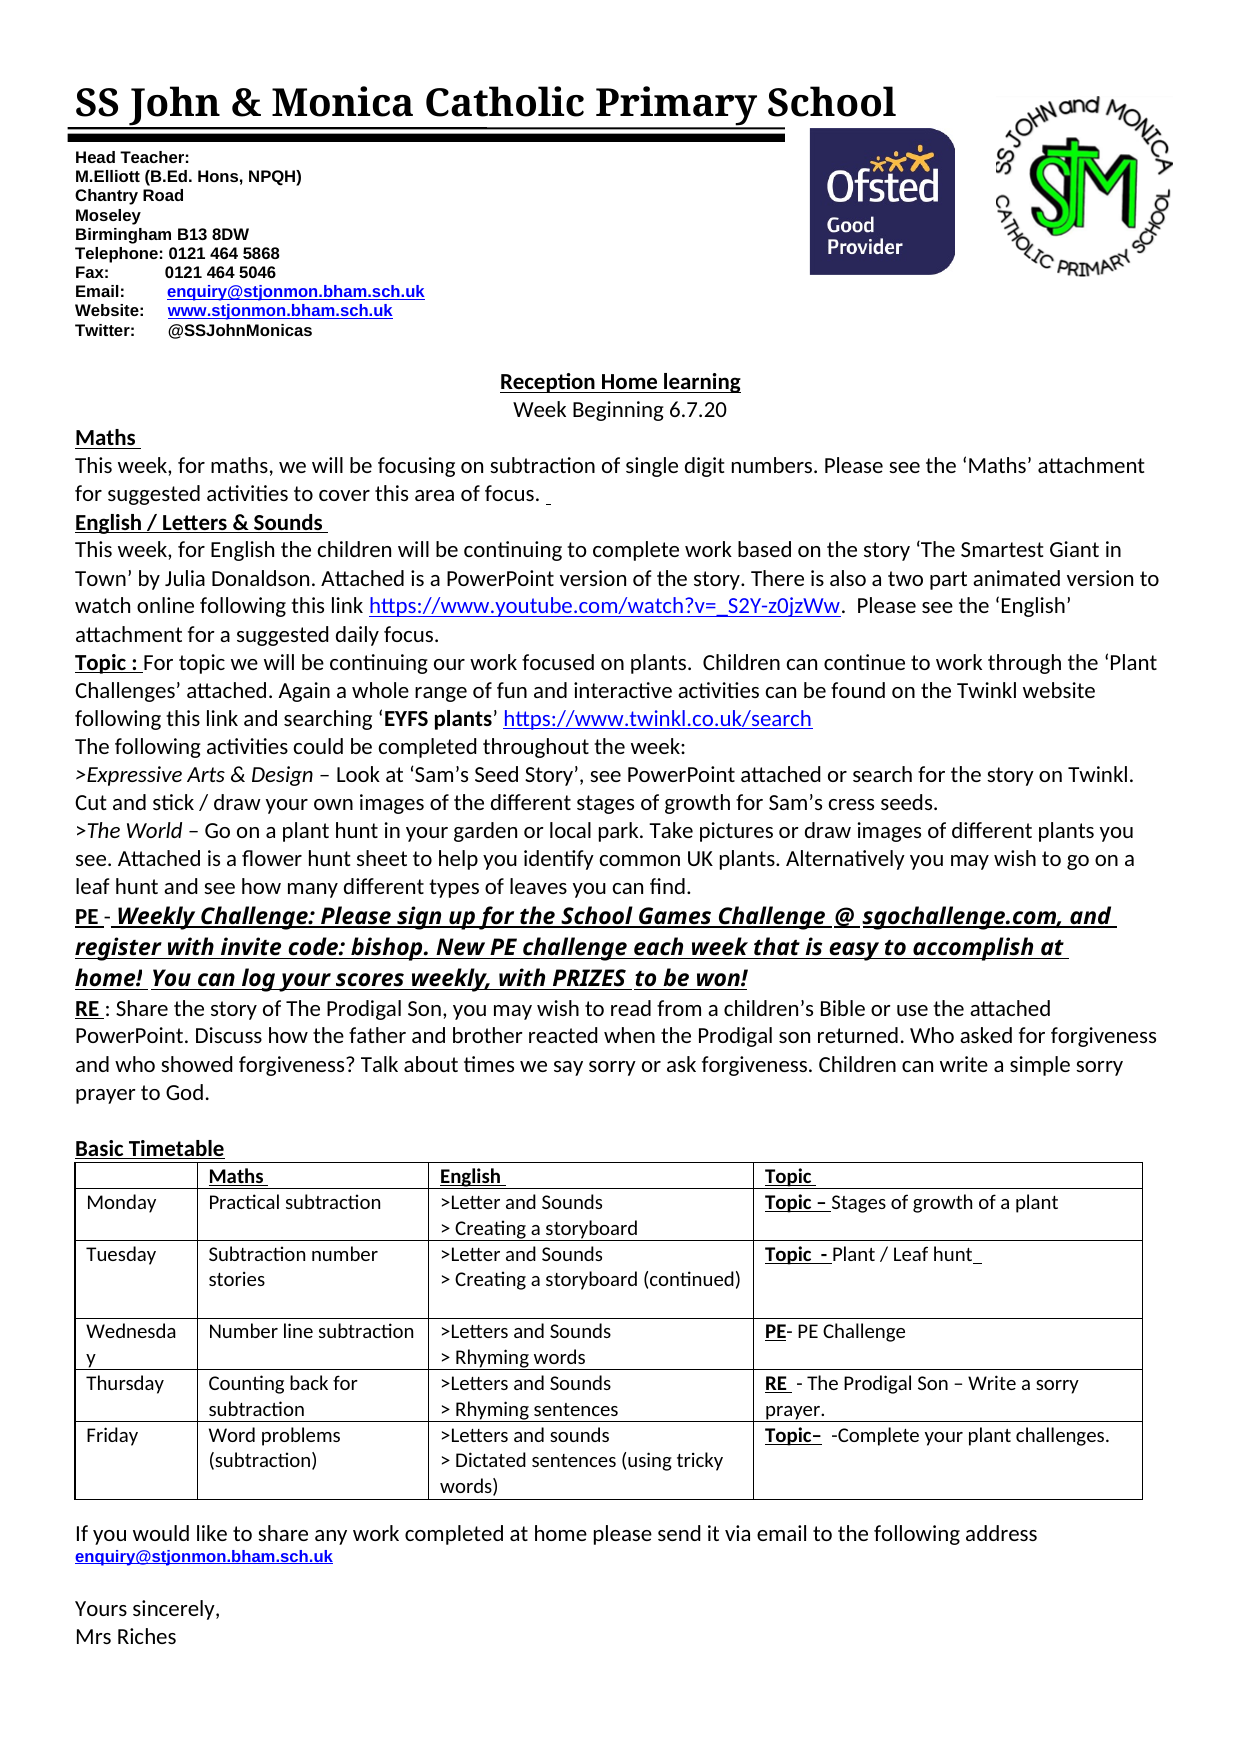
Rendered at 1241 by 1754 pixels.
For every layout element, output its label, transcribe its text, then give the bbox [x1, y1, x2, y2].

text Telephone: 0121 464 5868 [75, 244, 994, 263]
table_cell Monday [76, 1189, 197, 1240]
text Fax: 0121 464 5046 [75, 263, 1165, 282]
text M.Elliott (B.Ed. Hons, NPQH) [75, 167, 994, 186]
text >The World – Go on a plant hunt in your garden or local park. Take pictures or draw images of different plants you see. Attached is a flower hunt sheet to help you identify common UK plants. Alternatively you may wish to go on a leaf hunt and see how many different types of leaves you can find. [75, 816, 1165, 900]
text >Expressive Arts & Design – Look at ‘Sam’s Seed Story’, see PowerPoint attached or search for the story on Twinkl. Cut and stick / draw your own images of the different stages of growth for Sam’s cress seeds. [75, 760, 1165, 816]
table_header English [429, 1163, 753, 1188]
table_cell Topic– -Complete your plant challenges. [754, 1422, 1142, 1498]
text If you would like to share any work completed at home please send it via email to the following address enquiry@stjonmon.bham.sch.uk [75, 1519, 1165, 1566]
table_header [76, 1163, 197, 1188]
table_cell >Letters and Sounds > Rhyming sentences [429, 1370, 753, 1421]
text Basic Timetable [75, 1134, 1165, 1162]
text Yours sincerely, [75, 1594, 1165, 1622]
text Twitter: @SSJohnMonicas [75, 320, 1165, 339]
table_cell Word problems (subtraction) [198, 1422, 428, 1498]
table_cell Number line subtraction [198, 1319, 428, 1369]
text Maths [75, 423, 1165, 452]
text Mrs Riches [75, 1622, 1165, 1650]
table_cell >Letters and sounds > Dictated sentences (using tricky words) [429, 1422, 753, 1498]
text RE : Share the story of The Prodigal Son, you may wish to read from a children’s Bible or use the attached PowerPoint. Discuss how the father and brother reacted when the Prodigal son returned. Who asked for forgiveness and who showed forgiveness? Talk about times we say sorry or ask forgiveness. Children can write a simple sorry prayer to God. [75, 994, 1165, 1106]
table_cell Subtraction number stories [198, 1241, 428, 1317]
picture [809, 128, 955, 148]
text Topic : For topic we will be continuing our work focused on plants. Children can continue to work through the ‘Plant Challenges’ attached. Again a whole range of fun and interactive activities can be found on the Twinkl website following this link and searching ‘EYFS plants’ https://www.twinkl.co.uk/search [75, 648, 1165, 732]
table_cell Topic - Plant / Leaf hunt [754, 1241, 1142, 1317]
text The following activities could be completed throughout the week: [75, 732, 1165, 760]
text Website: www.stjonmon.bham.sch.uk [75, 301, 1165, 320]
table_cell Counting back for subtraction [198, 1370, 428, 1421]
text B13 8DW [75, 224, 994, 244]
text PE - Weekly Challenge: Please sign up for the School Games Challenge @ sgochallenge.com, and register with invite code: bishop. New PE challenge each week that is easy to accomplish at home! You can log your scores weekly, with PRIZES to be won! [75, 900, 1165, 994]
table_cell Friday [76, 1422, 197, 1498]
text SS John & [75, 75, 1165, 127]
table_cell >Letters and Sounds > Rhyming words [429, 1319, 753, 1369]
text Reception Home learning [75, 367, 1165, 396]
picture [994, 96, 1173, 275]
text Email: enquiry@stjonmon.bham.sch.uk [75, 282, 1165, 301]
text This week, for English the children will be continuing to complete work based on the story ‘The Smartest Giant in Town’ by Julia Donaldson. Attached is a PowerPoint version of the story. There is also a two part animated version to watch online following this link https://www.youtube.com/watch?v=_S2Y-z0jzWw. Please see the ‘English’ attachment for a suggested daily focus. [75, 536, 1165, 648]
table_header Topic [754, 1163, 1142, 1188]
table_header Maths [198, 1163, 428, 1188]
text This week, for maths, we will be focusing on subtraction of single digit numbers. Please see the ‘Maths’ attachment for suggested activities to cover this area of focus. [75, 452, 1165, 508]
table_cell Practical subtraction [198, 1189, 428, 1240]
text English / Letters & Sounds [75, 508, 1165, 536]
table_cell Thursday [76, 1370, 197, 1421]
text Chantry Road [75, 186, 994, 205]
table_cell Wednesday [76, 1319, 197, 1369]
table_cell PE- PE Challenge [754, 1319, 1142, 1369]
table_cell RE - The Prodigal Son – Write a sorry prayer. [754, 1370, 1142, 1421]
text Week Beginning 6.7.20 [75, 396, 1165, 423]
text Head Teacher: [75, 148, 994, 167]
table_cell >Letter and Sounds > Creating a storyboard [429, 1189, 753, 1240]
text Moseley [75, 205, 994, 224]
table_cell Topic – Stages of growth of a plant [754, 1189, 1142, 1240]
table_cell Tuesday [76, 1241, 197, 1317]
table_cell >Letter and Sounds > Creating a storyboard (continued) [429, 1241, 753, 1317]
